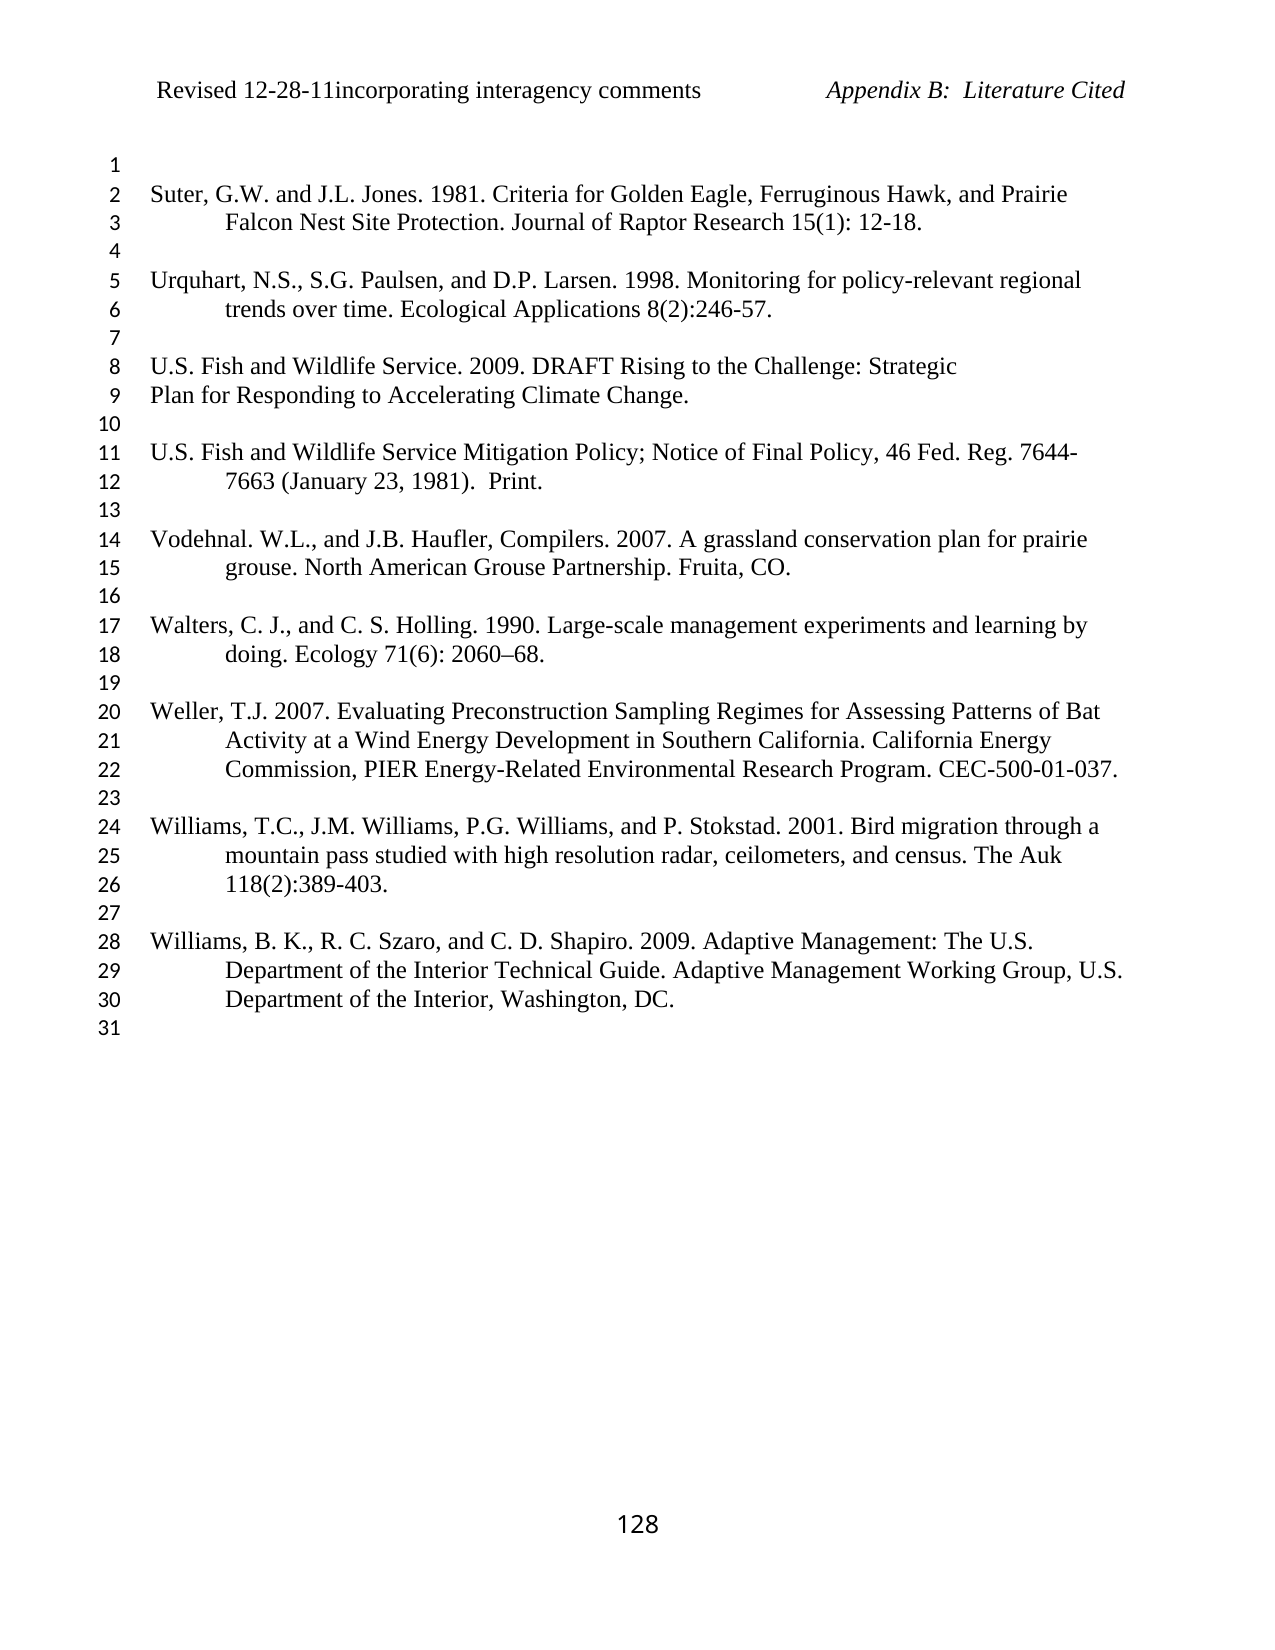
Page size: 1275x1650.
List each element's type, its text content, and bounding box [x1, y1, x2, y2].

text U.S. Fish and Wildlife Service. 2009. DRAFT Rising to the Challenge: Strategic [150, 351, 1125, 380]
text Urquhart, N.S., S.G. Paulsen, and D.P. Larsen. 1998. Monitoring for policy-relevant regional trends over time. Ecological Applications 8(2):246-57. [150, 265, 1125, 322]
text Williams, B. K., R. C. Szaro, and C. D. Shapiro. 2009. Adaptive Management: The U.S. Department of the Interior Technical Guide. Adaptive Management Working Group, U.S. Department of the Interior, Washington, DC. [150, 926, 1125, 1012]
text Plan for Responding to Accelerating Climate Change. [150, 380, 1125, 409]
text Walters, C. J., and C. S. Holling. 1990. Large-scale management experiments and learning by doing. Ecology 71(6): 2060–68. [150, 610, 1125, 667]
text Weller, T.J. 2007. Evaluating Preconstruction Sampling Regimes for Assessing Patterns of Bat Activity at a Wind Energy Development in Southern California. California Energy Commission, PIER Energy-Related Environmental Research Program. CEC-500-01-037. [150, 696, 1125, 782]
text Williams, T.C., J.M. Williams, P.G. Williams, and P. Stokstad. 2001. Bird migration through a mountain pass studied with high resolution radar, ceilometers, and census. The Auk 118(2):389-403. [150, 811, 1125, 897]
text U.S. Fish and Wildlife Service Mitigation Policy; Notice of Final Policy, 46 Fed. Reg. 7644-7663 (January 23, 1981). Print. [150, 437, 1125, 495]
text Suter, G.W. and J.L. Jones. 1981. Criteria for Golden Eagle, Ferruginous Hawk, and Prairie Falcon Nest Site Protection. Journal of Raptor Research 15(1): 12-18. [150, 179, 1125, 236]
text Vodehnal. W.L., and J.B. Haufler, Compilers. 2007. A grassland conservation plan for prairie grouse. North American Grouse Partnership. Fruita, CO. [150, 524, 1125, 581]
